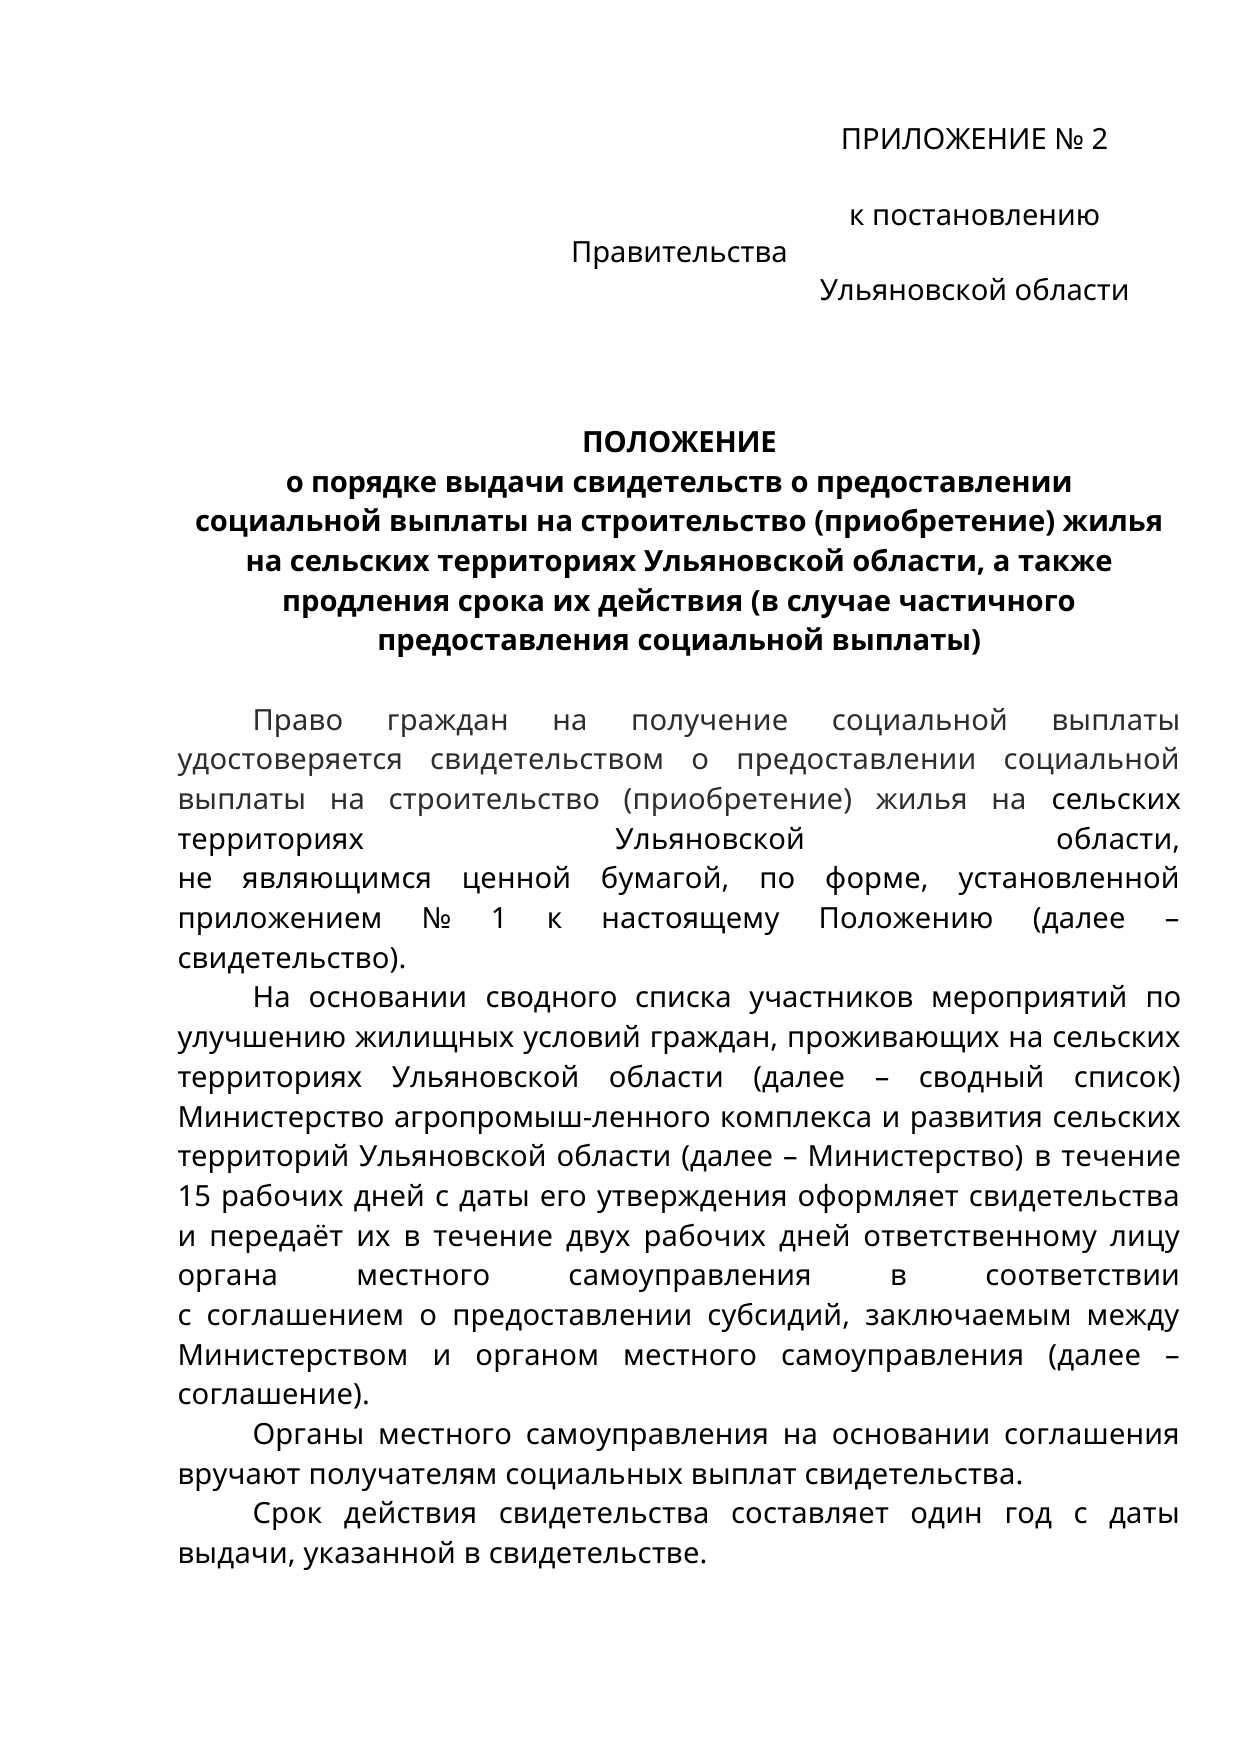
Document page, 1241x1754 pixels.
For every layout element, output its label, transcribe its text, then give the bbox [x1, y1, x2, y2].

text На основании сводного списка участников мероприятий по улучшению жилищных условий граждан, проживающих на сельских территориях Ульяновской области (далее – сводный список) Министерство агропромыш-ленного комплекса и развития сельских территорий Ульяновской области (далее – Министерство) в течение 15 рабочих дней с даты его утверждения оформляет свидетельства и передаёт их в течение двух рабочих дней ответственному лицу органа местного самоуправления в соответствии с соглашением о предоставлении субсидий, заключаемым между Министерством и органом местного самоуправления (далее – соглашение). [177, 977, 1181, 1413]
text ПРИЛОЖЕНИЕ № 2 [177, 118, 1181, 158]
text Органы местного самоуправления на основании соглашения вручают получателям социальных выплат свидетельства. [177, 1413, 1181, 1493]
text ПОЛОЖЕНИЕ [177, 421, 1181, 461]
text Срок действия свидетельства составляет один год с даты выдачи, указанной в свидетельстве. [177, 1493, 1181, 1572]
text о порядке выдачи свидетельств о предоставлении [177, 461, 1181, 501]
text на сельских территориях Ульяновской области, а также продления срока их действия (в случае частичного предоставления социальной выплаты) [177, 540, 1181, 659]
text Право граждан на получение социальной выплаты удостоверяется свидетельством о предоставлении социальной выплаты на строительство (приобретение) жилья на сельских территориях Ульяновской области, не являющимся ценной бумагой, по форме, установленной приложением № 1 к настоящему Положению (далее – свидетельство). [177, 699, 1181, 977]
text к постановлению Правительства [177, 195, 1181, 271]
text социальной выплаты на строительство (приобретение) жилья [177, 501, 1181, 540]
text Ульяновской области [177, 271, 1181, 308]
